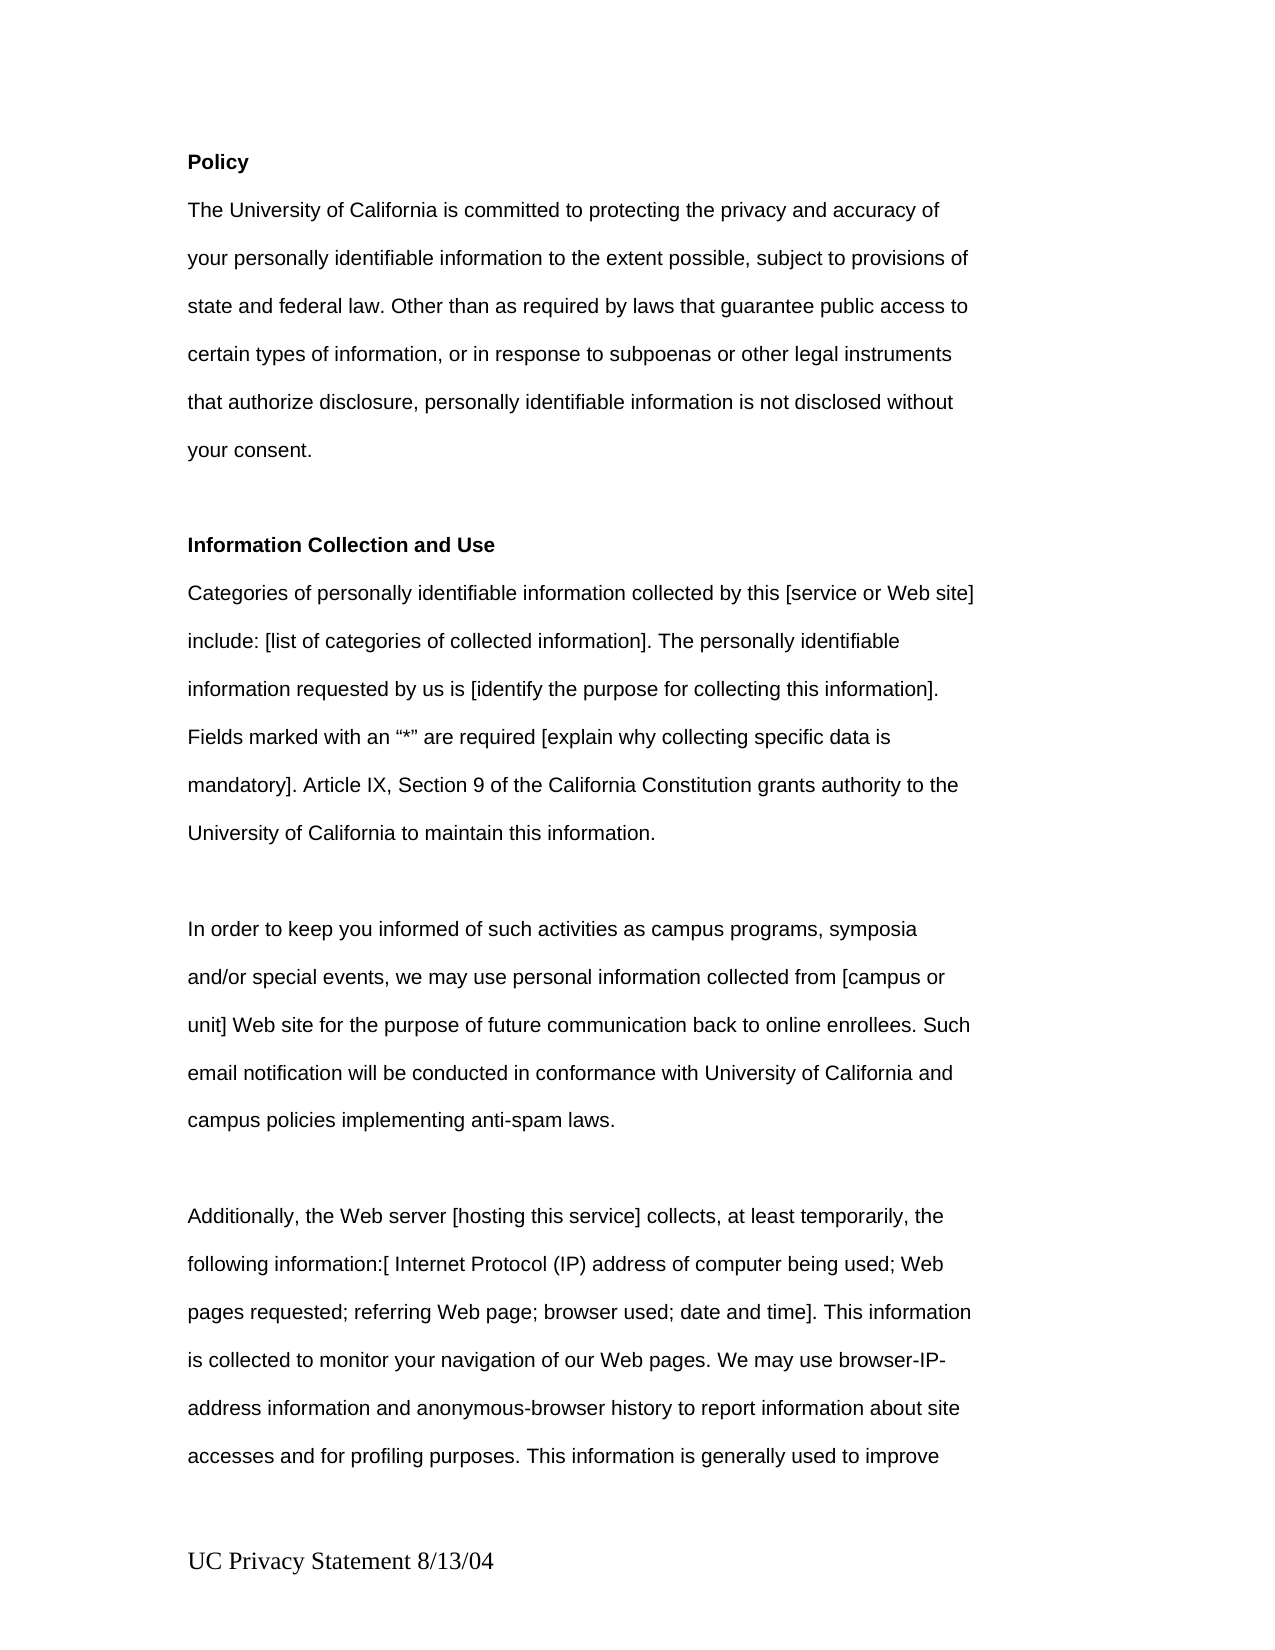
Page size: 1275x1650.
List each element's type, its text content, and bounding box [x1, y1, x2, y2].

text The University of California is committed to protecting the privacy and accuracy of your personally identifiable information to the extent possible, subject to provisions of state and federal law. Other than as required by laws that guarantee public access to certain types of information, or in response to subpoenas or other legal instruments that authorize disclosure, personally identifiable information is not disclosed without your consent. [187, 198, 975, 461]
text Information Collection and Use [187, 533, 975, 557]
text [187, 1204, 975, 1468]
text Policy [187, 150, 975, 174]
text Categories of personally identifiable information collected by this [service or Web site] include: [list of categories of collected information]. The personally identifiable information requested by us is [identify the purpose for collecting this information]. Fields marked with an “*” are required [explain why collecting specific data is mandatory]. Article IX, Section 9 of the California Constitution grants authority to the University of California to maintain this information. [187, 581, 975, 845]
text In order to keep you informed of such activities as campus programs, symposia and/or special events, we may use personal information collected from [campus or unit] Web site for the purpose of future communication back to online enrollees. Such email notification will be conducted in conformance with University of California and campus policies implementing anti-spam laws. [187, 917, 975, 1132]
